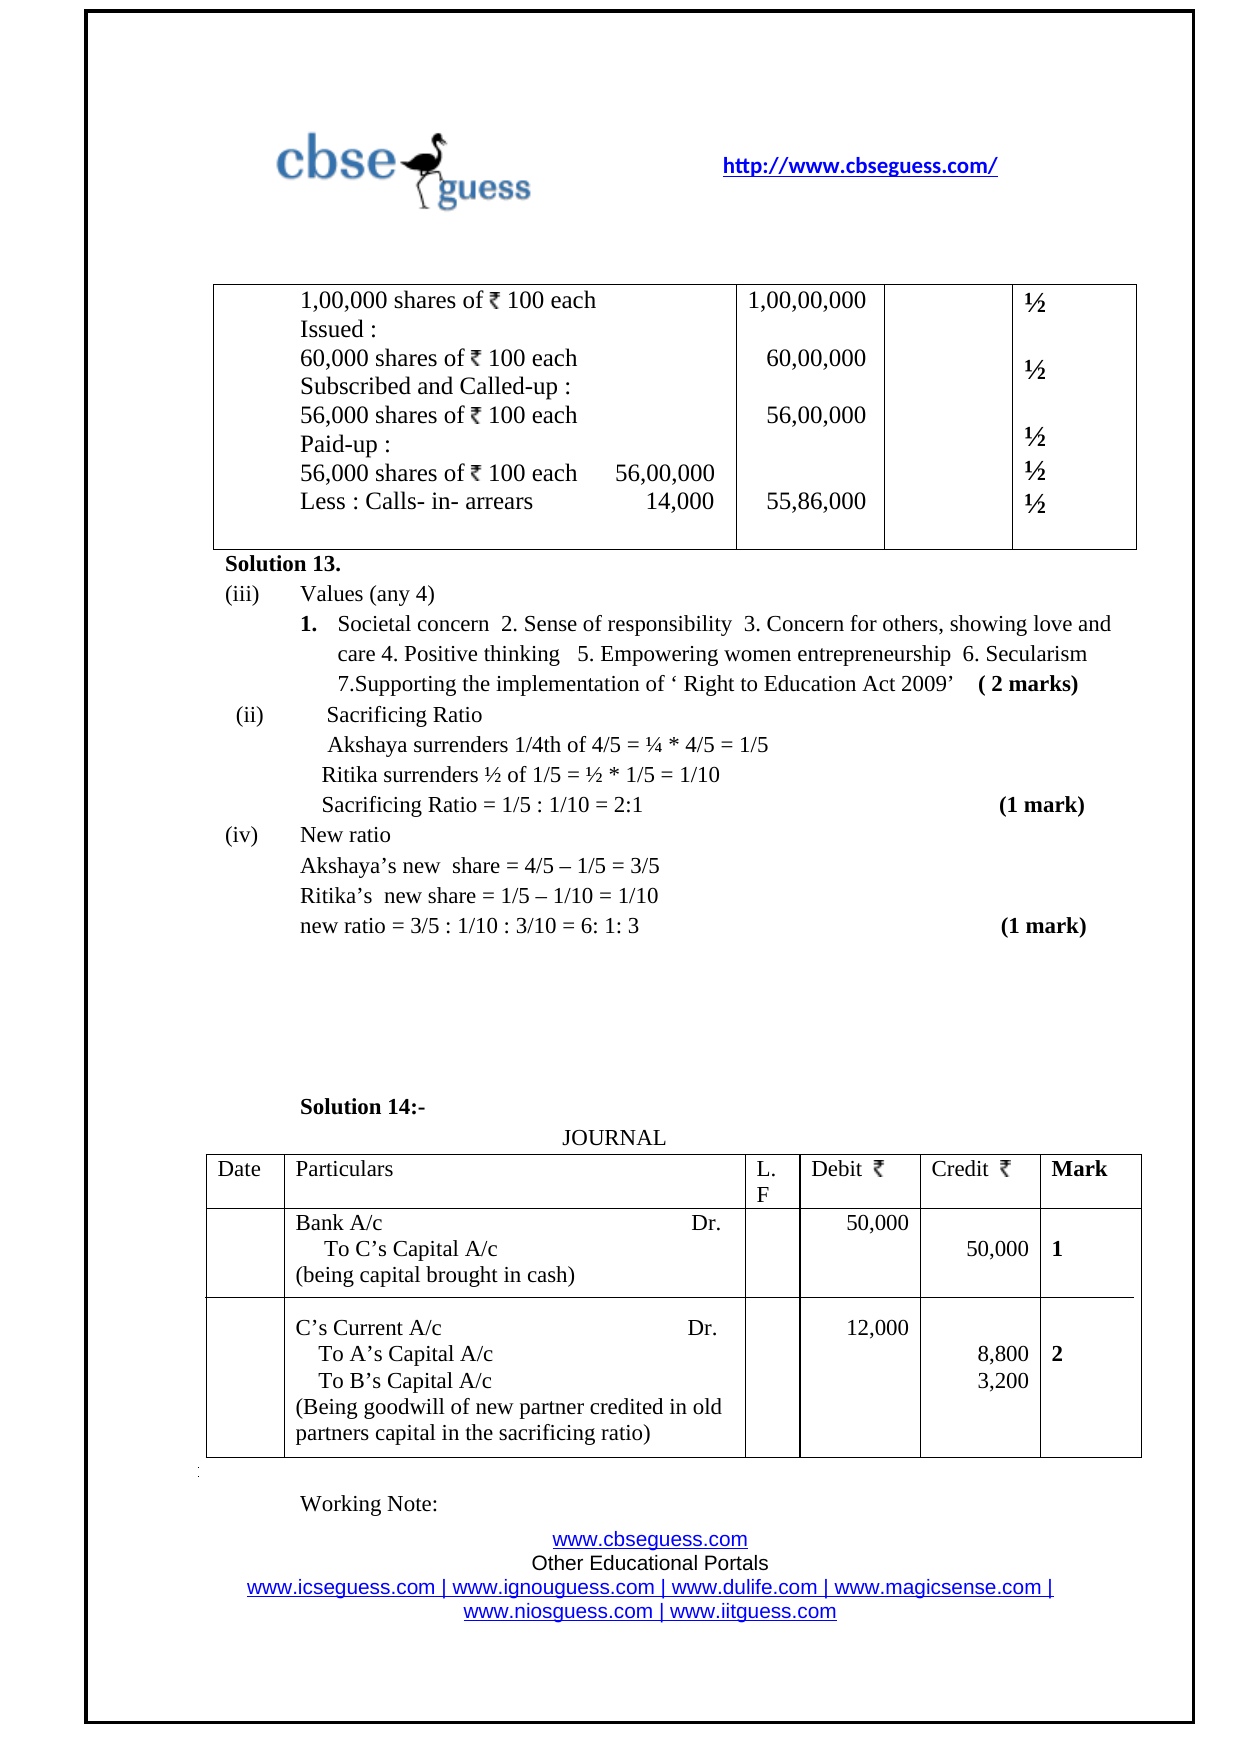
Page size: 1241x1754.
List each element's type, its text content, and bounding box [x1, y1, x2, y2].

list new ratio = 3/5 : 1/10 : 3/10 = 6: 1: 3 (1 mark) [300, 912, 1150, 938]
table_header Date [207, 1155, 284, 1208]
picture [873, 1160, 885, 1177]
table_cell ½ ½ ½ ½ ½ [1013, 285, 1136, 549]
table_header Mark [1041, 1155, 1141, 1208]
table_cell [885, 285, 1012, 549]
text (ii) Sacrificing Ratio [150, 701, 1150, 727]
table_cell [746, 1209, 799, 1297]
list Solution 13. [225, 550, 1150, 576]
text Ritika surrenders ½ of 1/5 = ½ * 1/5 = 1/10 [150, 761, 1150, 787]
table_cell 50,000 8,800 3,200 [921, 1298, 1040, 1457]
table_cell 50,000 12,000 [801, 1209, 920, 1297]
table_header Credit [921, 1155, 1040, 1208]
table_cell 1 2 [1041, 1209, 1141, 1457]
table_cell 50,000 12,000 [801, 1298, 920, 1457]
list Working Note: [300, 1490, 1150, 1516]
picture [489, 292, 501, 309]
table_cell [746, 1298, 799, 1457]
picture [233, 103, 576, 228]
picture [1000, 1160, 1011, 1177]
table_header L.F [746, 1155, 799, 1208]
picture [470, 350, 482, 366]
list Akshaya’s new share = 4/5 – 1/5 = 3/5 [300, 852, 1150, 878]
table_header Particulars [285, 1155, 745, 1208]
list Values (any 4) [225, 580, 1150, 606]
table_cell [207, 1209, 284, 1297]
list JOURNAL [225, 1124, 1150, 1150]
table_cell 50,000 8,800 3,200 [921, 1209, 1040, 1297]
picture [470, 465, 482, 481]
list Ritika’s new share = 1/5 – 1/10 = 1/10 [300, 882, 1150, 908]
text Akshaya surrenders 1/4th of 4/5 = ¼ * 4/5 = 1/5 [150, 731, 1150, 757]
list Solution 14:- [300, 1093, 1150, 1120]
picture [470, 407, 482, 424]
table_cell Bank A/c Dr. To C’s Capital A/c (being capital brought in cash) C’s Current A/c Dr. To A’s Capital A/c To B’s Capital A/c (Being goodwill of new partner credited in old partners capital in the sacrificing ratio) [285, 1298, 745, 1457]
table_cell 1,00,00,000 60,00,000 56,00,000 55,86,000 [737, 285, 884, 549]
table_cell [207, 1298, 284, 1457]
text Sacrificing Ratio = 1/5 : 1/10 = 2:1 (1 mark) [150, 791, 1150, 818]
list New ratio [225, 822, 1150, 848]
list Societal concern 2. Sense of responsibility 3. Concern for others, showing love and care 4. Positive thinking 5. Empowering women entrepreneurship 6. Secularism 7.Supporting the implementation of ‘ Right to Education Act 2009’ ( 2 marks) [300, 610, 1150, 697]
table_cell Bank A/c Dr. To C’s Capital A/c (being capital brought in cash) C’s Current A/c Dr. To A’s Capital A/c To B’s Capital A/c (Being goodwill of new partner credited in old partners capital in the sacrificing ratio) [285, 1209, 745, 1297]
table_header Debit [801, 1155, 920, 1208]
